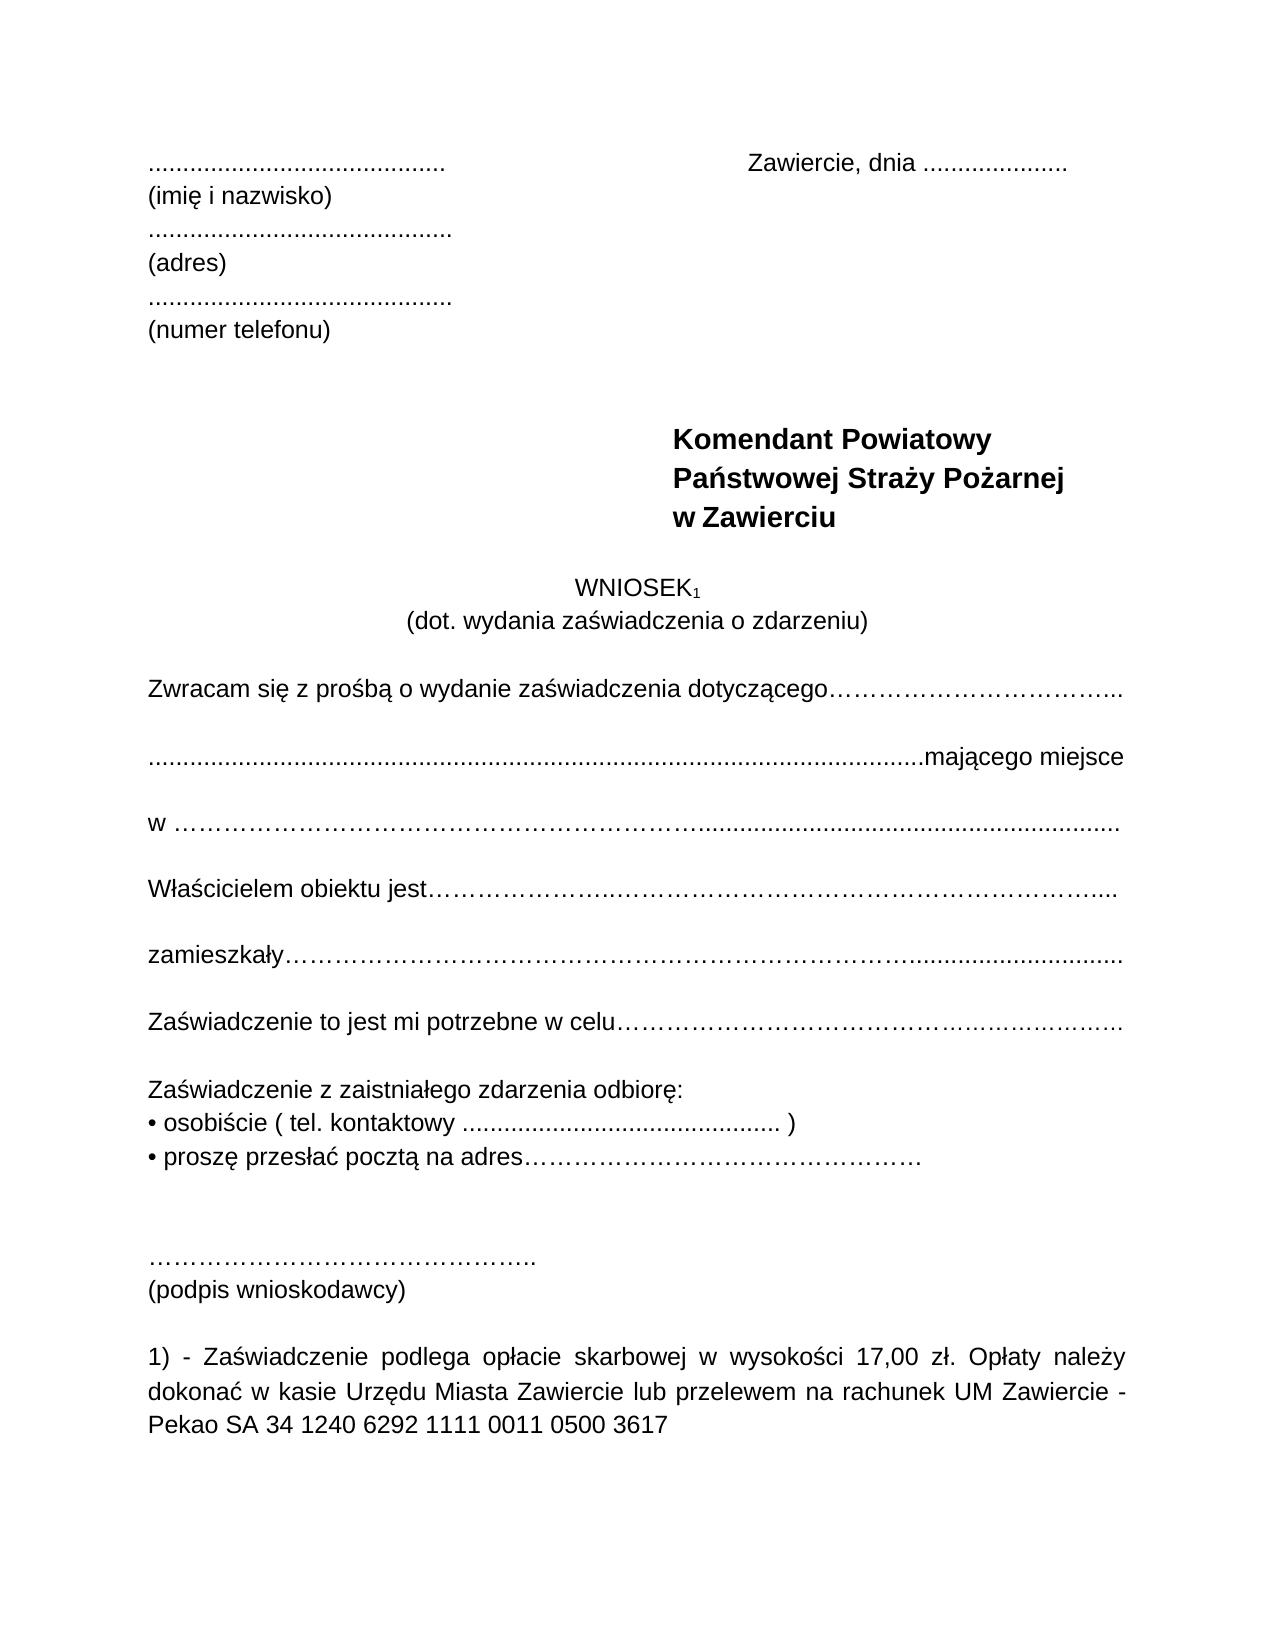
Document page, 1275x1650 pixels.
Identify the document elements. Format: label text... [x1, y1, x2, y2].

text WNIOSEK1 (dot. wydania zaświadczenia o zdarzeniu) [148, 541, 1127, 634]
text Zwracam się z prośbą o wydanie zaświadczenia dotyczącego……………………………... [148, 639, 1127, 702]
text (podpis wnioskodawcy) [148, 1274, 1127, 1303]
text Komendant Powiatowy Państwowej Straży Pożarnej w Zawierciu [673, 389, 1127, 535]
text Właścicielem obiektu jest…………………..………………………………………………….... [148, 841, 1127, 902]
text (numer telefonu) [148, 315, 1127, 344]
text ........................................... Zawiercie, dnia ..................... (imię i nazwisko) ............................................ (adres) [148, 148, 1127, 277]
text ……………………………………….. [148, 1242, 1127, 1270]
text ................................................................................................................mającego miejsce [148, 707, 1127, 770]
text Zaświadczenie to jest mi potrzebne w celu……………………………………………………… [148, 973, 1127, 1036]
text w ………………………………………………………............................................................. [148, 807, 1127, 836]
text 1) - Zaświadczenie podlega opłacie skarbowej w wysokości 17,00 zł. Opłaty należy dokonać w kasie Urzędu Miasta Zawiercie lub przelewem na rachunek UM Zawiercie - Pekao SA 34 1240 6292 1111 0011 0500 3617 [148, 1308, 1127, 1471]
text zamieszkały…………………………………………………………………............................... [148, 939, 1127, 968]
text Zaświadczenie z zaistniałego zdarzenia odbiorę: • osobiście ( tel. kontaktowy .............................................. ) • proszę przesłać pocztą na adres………………………………………… [148, 1075, 1127, 1237]
text ............................................ [148, 282, 1127, 311]
